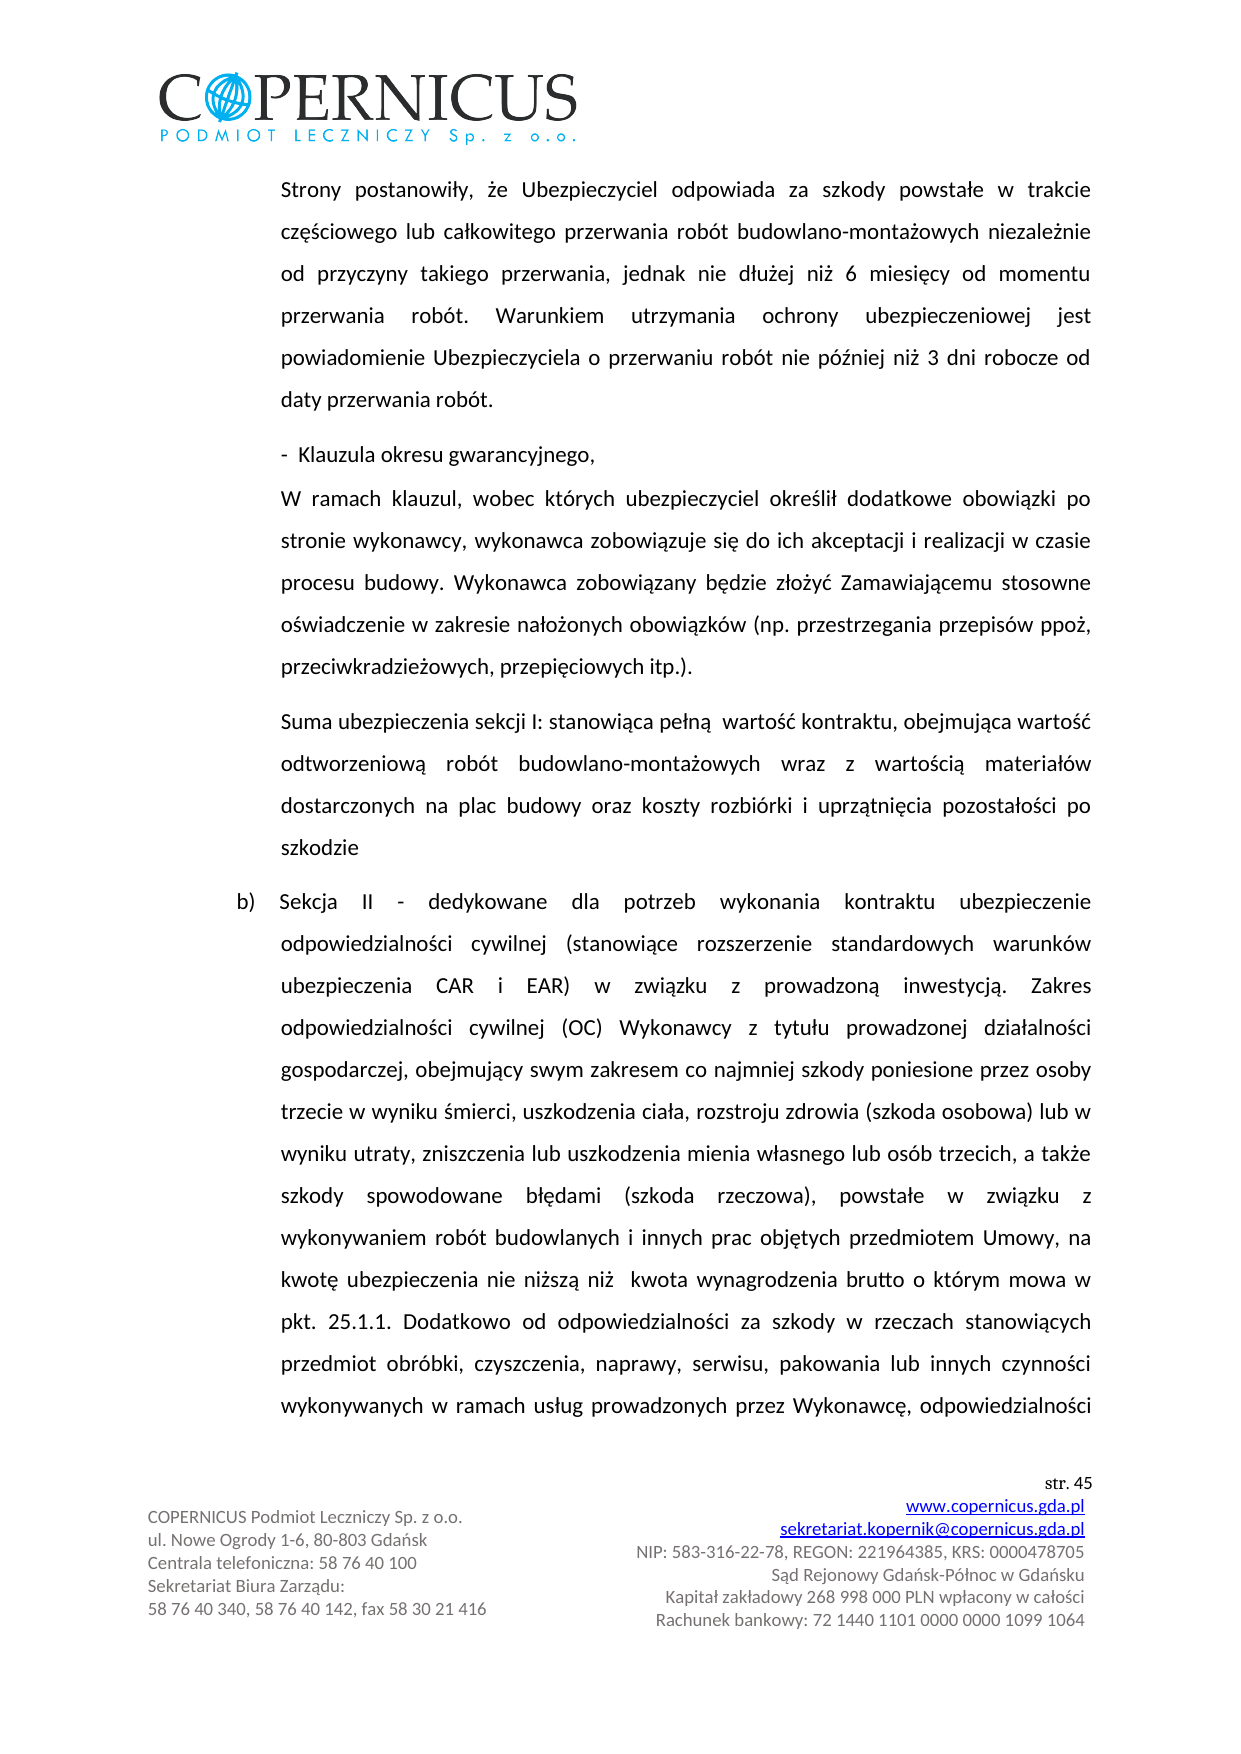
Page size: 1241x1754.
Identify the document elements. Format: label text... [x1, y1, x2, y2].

text W ramach klauzul, wobec których ubezpieczyciel określił dodatkowe obowiązki po stronie wykonawcy, wykonawca zobowiązuje się do ich akceptacji i realizacji w czasie procesu budowy. Wykonawca zobowiązany będzie złożyć Zamawiającemu stosowne oświadczenie w zakresie nałożonych obowiązków (np. przestrzegania przepisów ppoż, przeciwkradzieżowych, przepięciowych itp.). [281, 484, 1092, 680]
picture [147, 67, 587, 148]
text Strony postanowiły, że Ubezpieczyciel odpowiada za szkody powstałe w trakcie częściowego lub całkowitego przerwania robót budowlano-montażowych niezależnie od przyczyny takiego przerwania, jednak nie dłużej niż 6 miesięcy od momentu przerwania robót. Warunkiem utrzymania ochrony ubezpieczeniowej jest powiadomienie Ubezpieczyciela o przerwaniu robót nie później niż 3 dni robocze od daty przerwania robót. [281, 175, 1092, 413]
text Suma ubezpieczenia sekcji I: stanowiąca pełną wartość kontraktu, obejmująca wartość odtworzeniową robót budowlano-montażowych wraz z wartością materiałów dostarczonych na plac budowy oraz koszty rozbiórki i uprzątnięcia pozostałości po szkodzie [281, 707, 1092, 861]
text - Klauzula okresu gwarancyjnego, [281, 440, 1092, 468]
